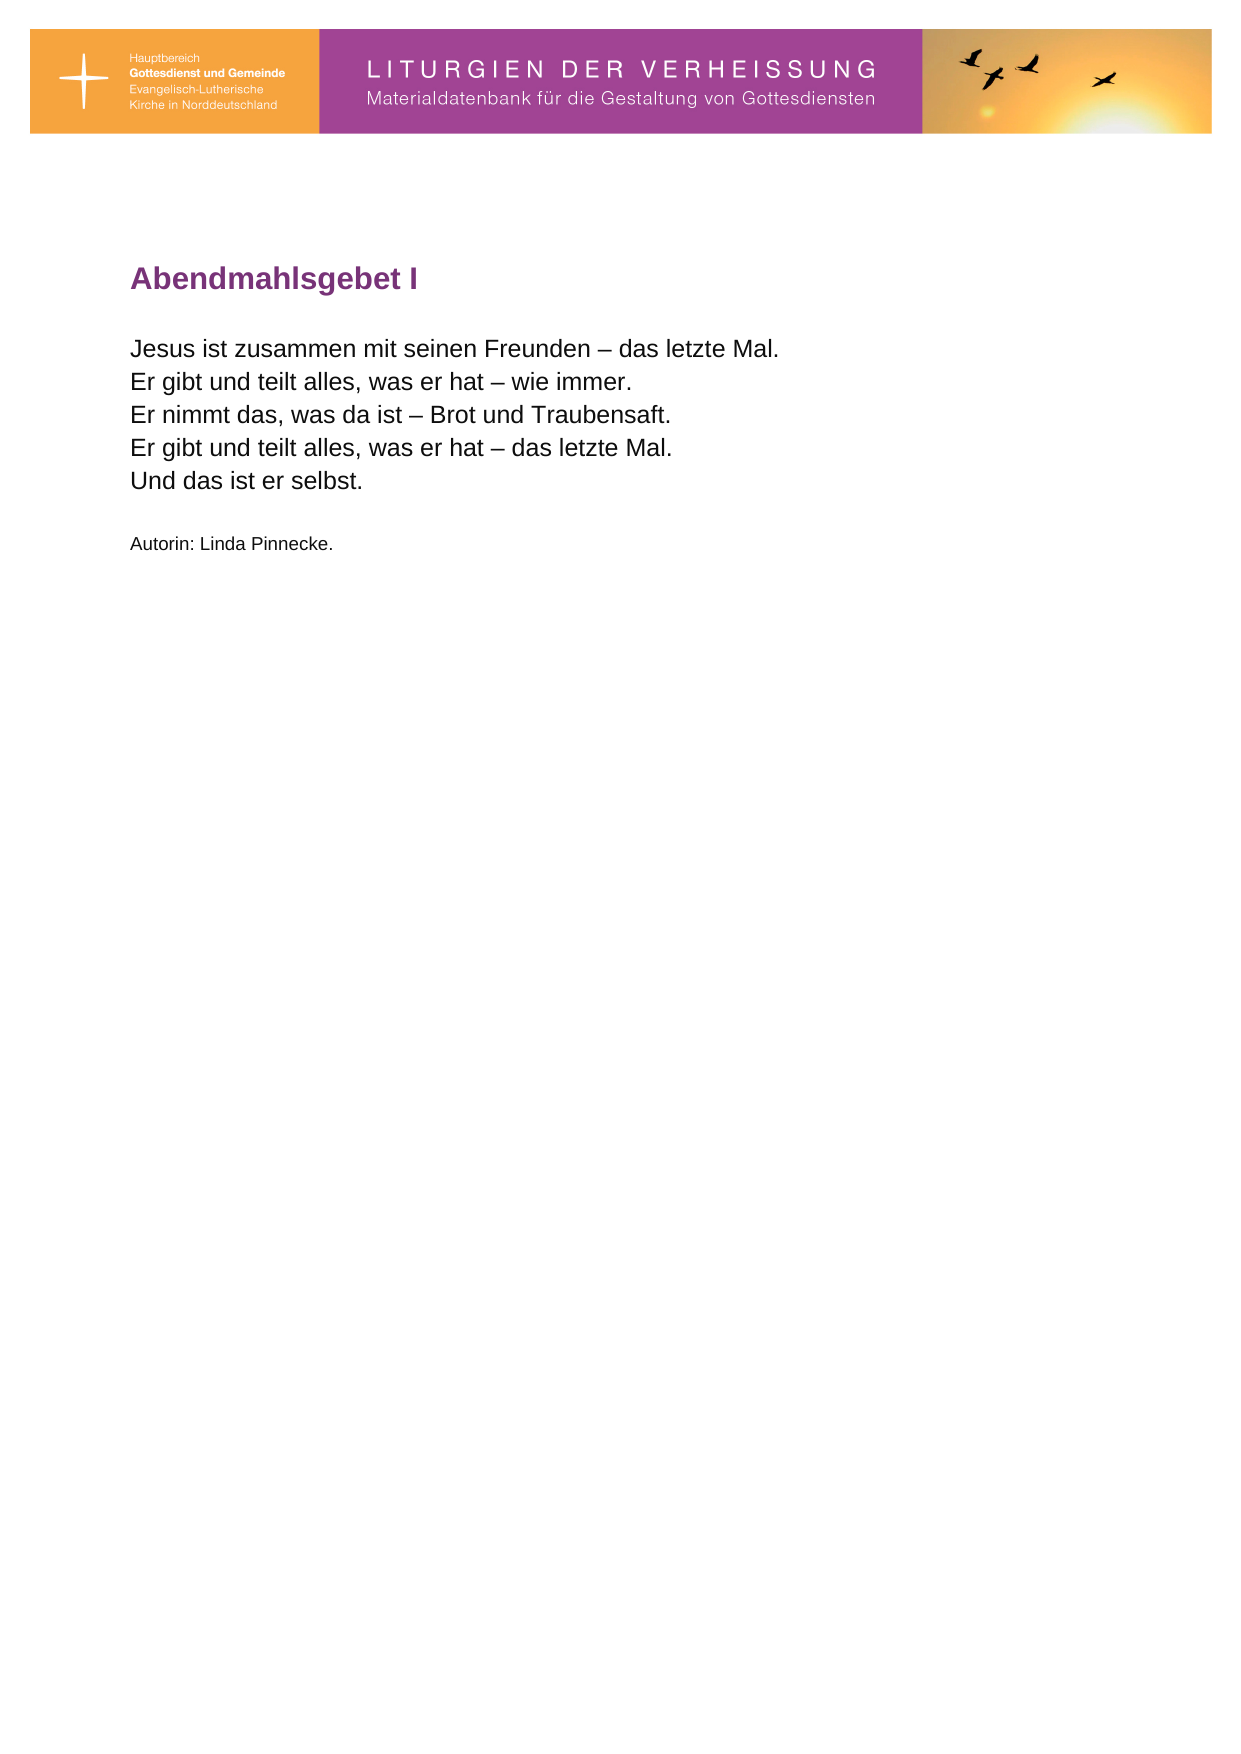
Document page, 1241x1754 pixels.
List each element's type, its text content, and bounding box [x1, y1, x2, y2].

text Und das ist er selbst. [130, 466, 1110, 495]
text Jesus ist zusammen mit seinen Freunden – das letzte Mal. [130, 334, 1110, 363]
picture [0, 0, 1241, 163]
text Er gibt und teilt alles, was er hat – das letzte Mal. [130, 433, 1110, 462]
text Abendmahlsgebet I [130, 260, 1110, 296]
text Er nimmt das, was da ist – Brot und Traubensaft. [130, 400, 1110, 429]
text Er gibt und teilt alles, was er hat – wie immer. [130, 367, 1110, 396]
text Autorin: Linda Pinnecke. [130, 532, 1110, 554]
